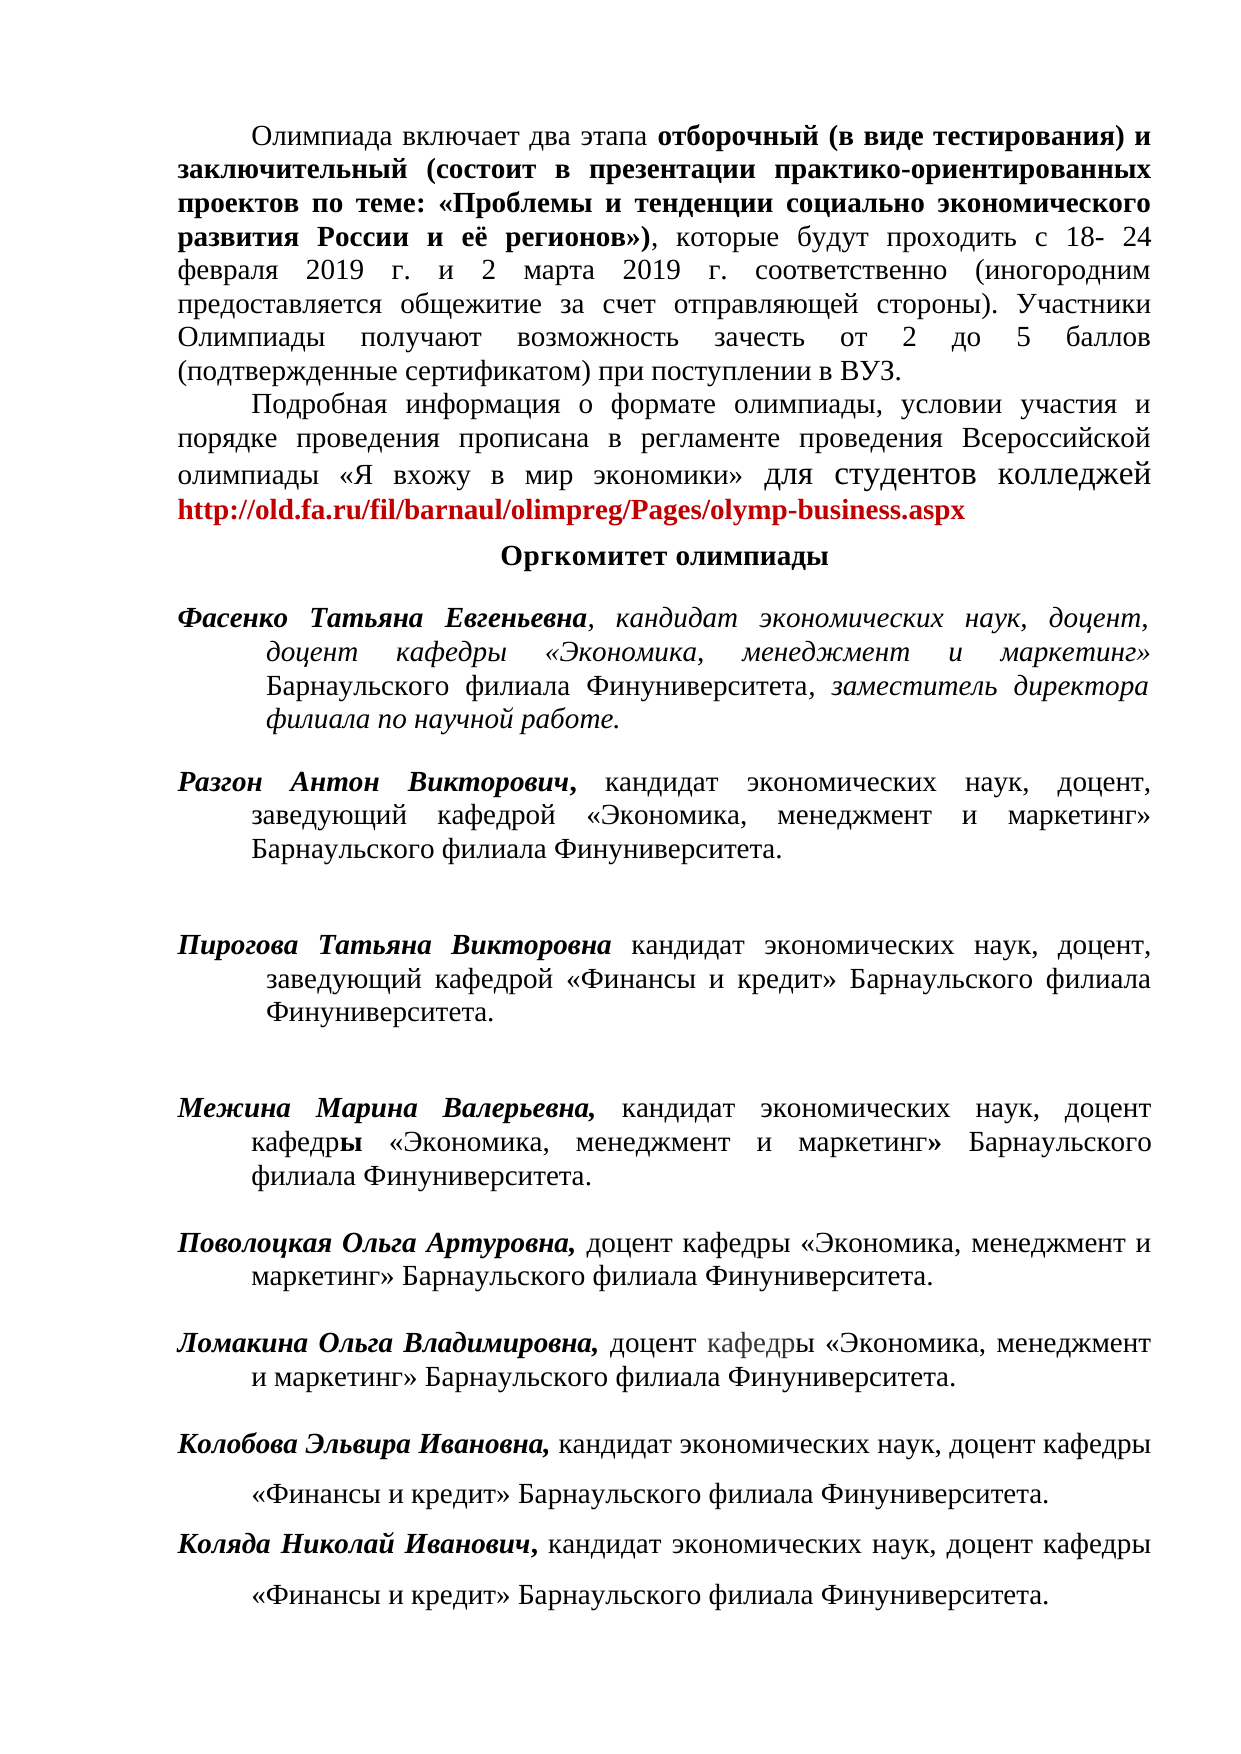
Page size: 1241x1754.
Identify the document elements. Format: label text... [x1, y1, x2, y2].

text Ломакина Ольга Владимировна, доцент кафедры «Экономика, менеджмент и маркетинг» Барнаульского филиала Финуниверситета. [177, 1325, 1152, 1392]
text Поволоцкая Ольга Артуровна, доцент кафедры «Экономика, менеджмент и маркетинг» Барнаульского филиала Финуниверситета. [177, 1225, 1152, 1292]
text Межина Марина Валерьевна, кандидат экономических наук, доцент кафедры «Экономика, менеджмент и маркетинг» Барнаульского филиала Финуниверситета. [177, 1091, 1152, 1191]
text Коляда Николай Иванович, кандидат экономических наук, доцент кафедры «Финансы и кредит» Барнаульского филиала Финуниверситета. [177, 1527, 1152, 1611]
text Оргкомитет олимпиады [177, 538, 1152, 571]
text Колобова Эльвира Ивановна, кандидат экономических наук, доцент кафедры «Финансы и кредит» Барнаульского филиала Финуниверситета. [177, 1426, 1152, 1510]
text Фасенко Татьяна Евгеньевна, кандидат экономических наук, доцент, доцент кафедры «Экономика, менеджмент и маркетинг» Барнаульского филиала Финуниверситета, заместитель директора филиала по научной работе. [177, 601, 1152, 735]
text Подробная информация о формате олимпиады, условии участия и порядке проведения прописана в регламенте проведения Всероссийской олимпиады «Я вхожу в мир экономики» для студентов колледжей http://old.fa.ru/fil/barnaul/olimpreg/Pages/olymp-business.aspx [177, 386, 1152, 525]
text Разгон Антон Викторович, кандидат экономических наук, доцент, заведующий кафедрой «Экономика, менеджмент и маркетинг» Барнаульского филиала Финуниверситета. [177, 764, 1152, 864]
text Олимпиада включает два этапа отборочный (в виде тестирования) и заключительный (состоит в презентации практико-ориентированных проектов по теме: «Проблемы и тенденции социально экономического развития России и её регионов»), которые будут проходить с 18- 24 февраля 2019 г. и 2 марта 2019 г. соответственно (иногородним предоставляется общежитие за счет отправляющей стороны). Участники Олимпиады получают возможность зачесть от 2 до 5 баллов (подтвержденные сертификатом) при поступлении в ВУЗ. [177, 118, 1152, 386]
text Пирогова Татьяна Викторовна кандидат экономических наук, доцент, заведующий кафедрой «Финансы и кредит» Барнаульского филиала Финуниверситета. [177, 927, 1152, 1028]
